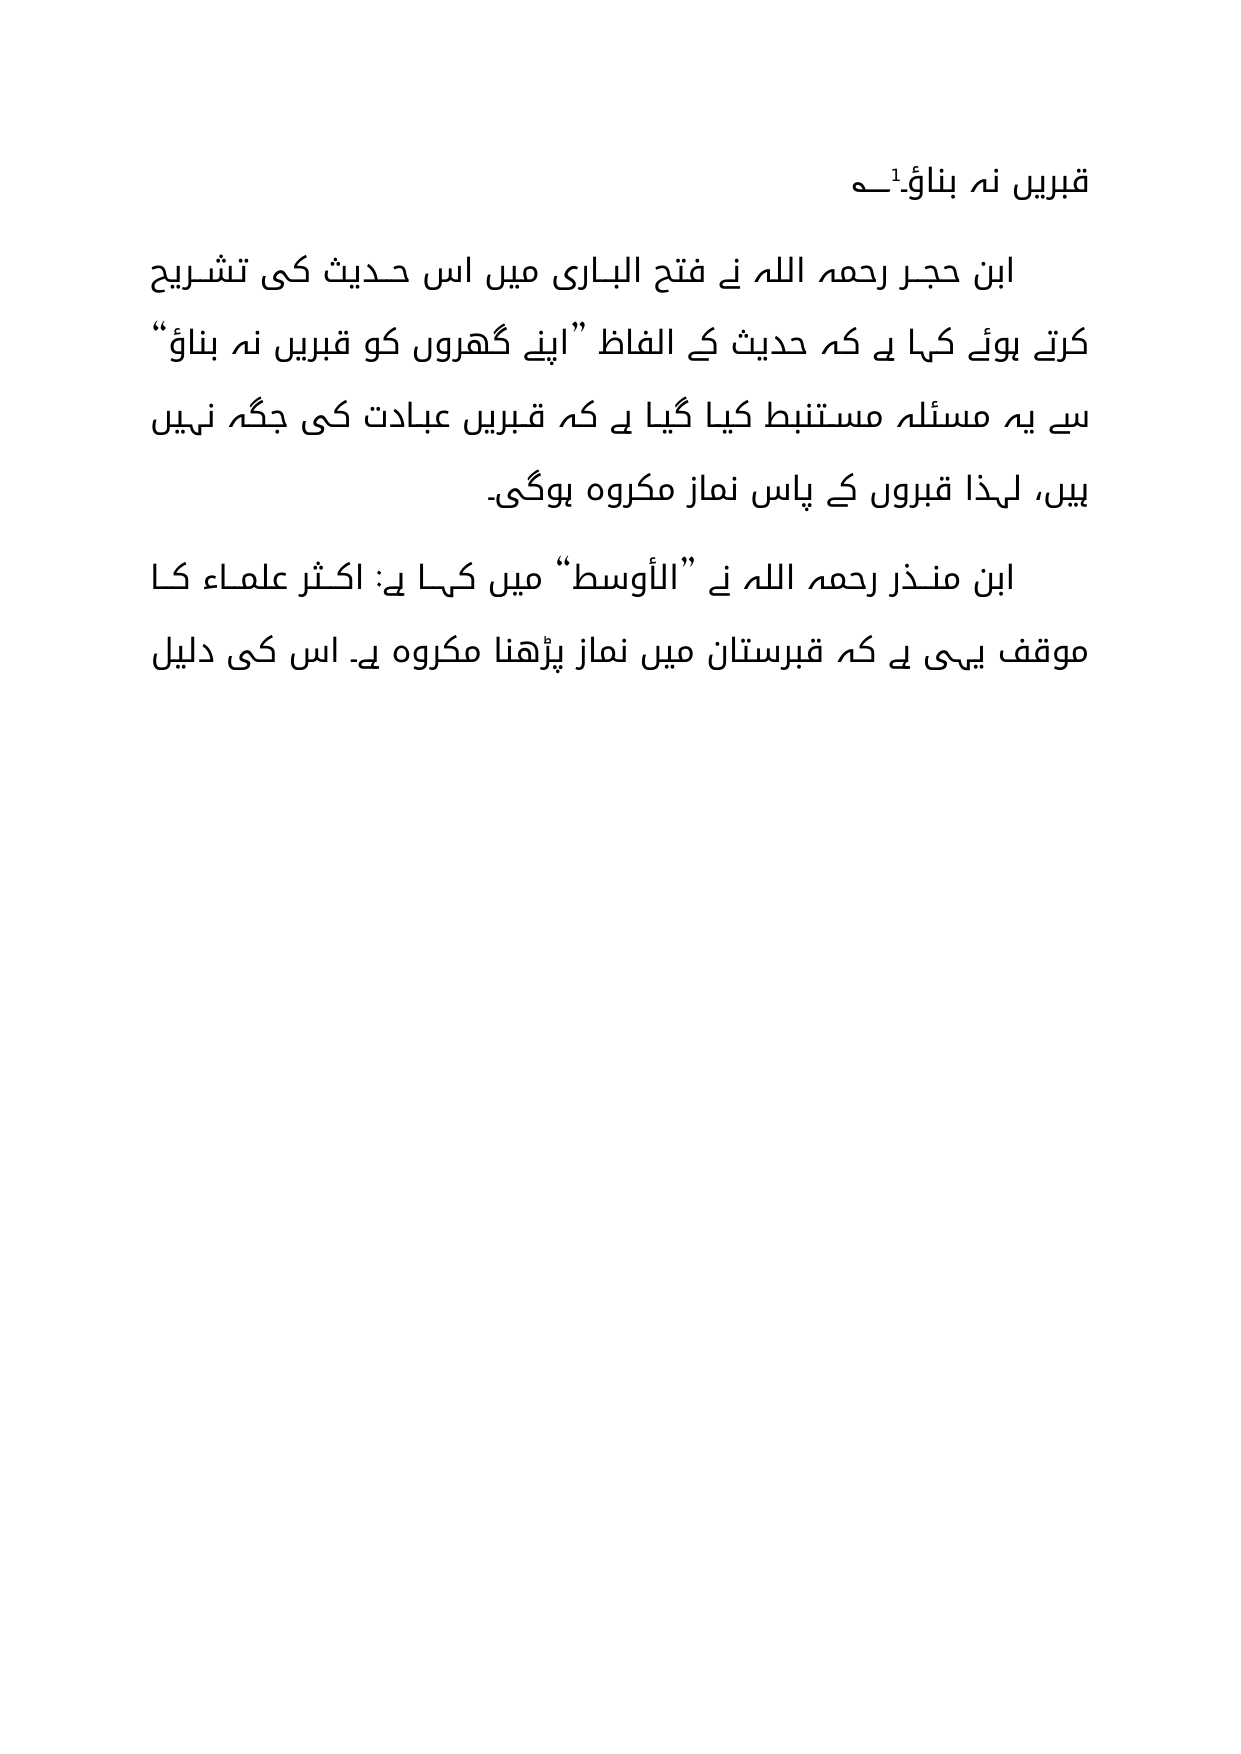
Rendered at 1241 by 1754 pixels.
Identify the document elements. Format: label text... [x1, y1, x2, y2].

text ابن حجر رحمہ اللہ نے فتح الباری میں اس حدیث کی تشریح کرتے ہوئے کہا ہے کہ حدیث کے الفاظ ”اپنے گھروں کو قبریں نہ بناؤ“ سے یہ مسئلہ مستنبط کیا گیا ہے کہ قبریں عبادت کی جگہ نہیں ہیں، لہذا قبروں کے پاس نماز مکروہ ہوگی۔ [150, 239, 1090, 521]
text ابن منذر رحمہ اللہ نے ”الأوسط“ میں کہا ہے: اکثر علماء کا موقف یہی ہے کہ قبرستان میں نماز پڑھنا مکروہ ہے۔ اس کی دلیل ابوسعید رضی اللہ عنہ کی روایت ہے۔؎؎ [150, 547, 1090, 683]
text 14۔ عبداللہ بن عمر رضی اللہ عنہما کی روایت ہے کہ نبی کریم صلی اللہ علیہ وسلم نے فرمایا: تم لوگ اپنی نمازوں کا کچھ حصہ اپنے گھروں میں ادا کیا کرو اور اپنے گھروں کو قبریں نہ بناؤ۔؎ایک روایت کے الفاظ یہ ہیں: اپنی کچھ نمازیں گھروں میں پڑھا کرو اور اپنے گھروں کو قبریں نہ بناؤ۔؎ایک اور روایت کے الفاظ یہ ہیں: اپنے گھروں میں بھی نماز پڑھو، اپنے گھروں کو قبریں نہ بناؤ۔؎ [150, 150, 1090, 213]
